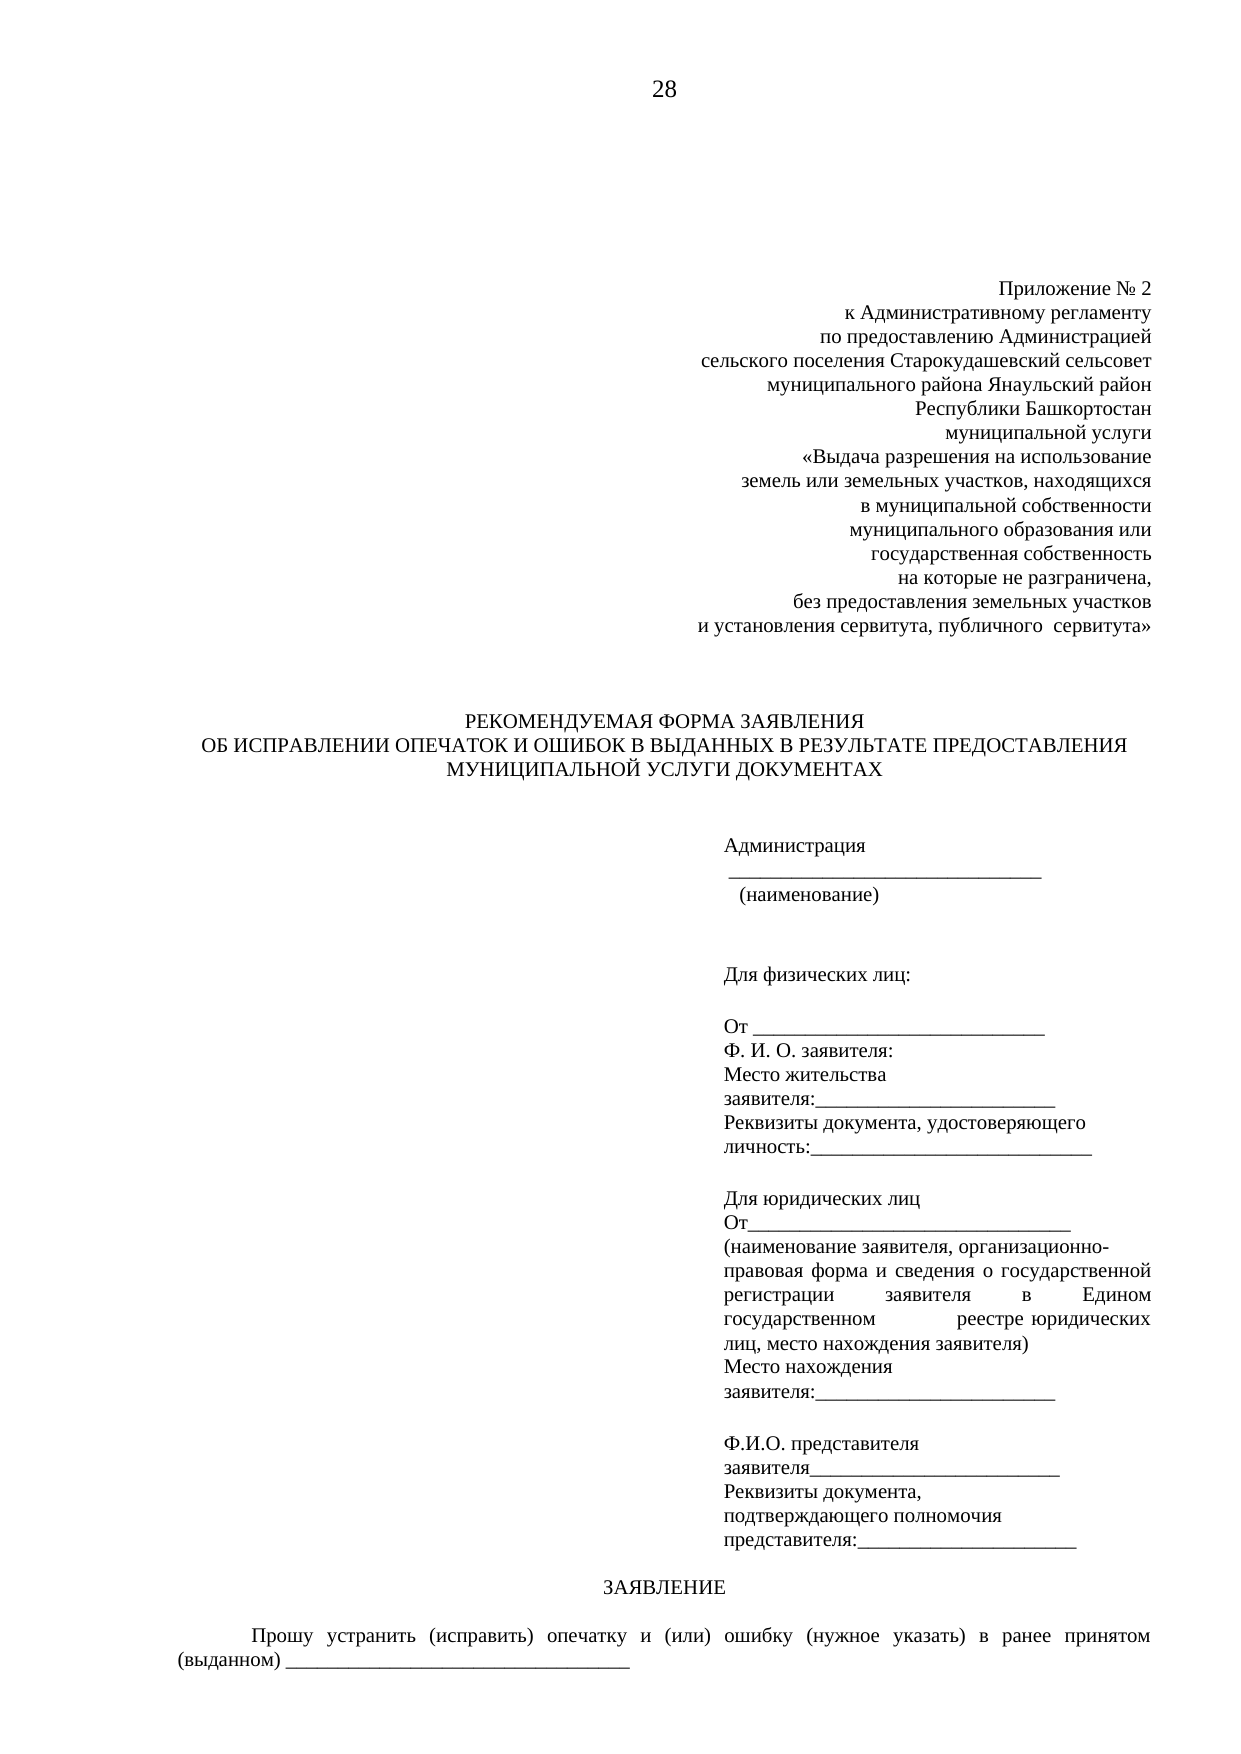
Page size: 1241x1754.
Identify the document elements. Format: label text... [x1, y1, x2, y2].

text Реквизиты документа, [723, 1479, 1152, 1503]
text Ф. И. О. заявителя: [723, 1038, 1152, 1062]
text правовая форма и сведения о государственной регистрации заявителя в Едином государственном реестре юридических лиц, место нахождения заявителя) [723, 1258, 1152, 1354]
text ______________________________ [723, 857, 1152, 881]
text личность:___________________________ [723, 1134, 1152, 1158]
text Приложение № 2 [177, 276, 1152, 300]
text ЗАЯВЛЕНИЕ [177, 1575, 1152, 1599]
text муниципального образования или [192, 517, 1152, 541]
text Место жительства [723, 1062, 1152, 1086]
text Реквизиты документа, удостоверяющего [723, 1110, 1152, 1134]
text От ____________________________ [723, 986, 1152, 1038]
text Для физических лиц: [723, 933, 1152, 986]
text муниципальной услуги [177, 420, 1152, 444]
text государственная собственность [192, 541, 1152, 565]
text От_______________________________ [723, 1210, 1152, 1234]
text «Выдача разрешения на использование [192, 444, 1152, 468]
text заявителя:_______________________ [723, 1086, 1152, 1110]
text подтверждающего полномочия [723, 1503, 1152, 1527]
text представителя:_____________________ [723, 1527, 1152, 1551]
text Место нахождения [723, 1354, 1152, 1378]
text (наименование заявителя, организационно- [723, 1234, 1152, 1258]
text ОБ ИСПРАВЛЕНИИ ОПЕЧАТОК И ОШИБОК В ВЫДАННЫХ В РЕЗУЛЬТАТЕ ПРЕДОСТАВЛЕНИЯ МУНИЦИПАЛЬНОЙ УСЛУГИ ДОКУМЕНТАХ [177, 733, 1152, 781]
text к Административному регламенту [177, 300, 1152, 324]
text РЕКОМЕНДУЕМАЯ ФОРМА ЗАЯВЛЕНИЯ [177, 709, 1152, 733]
text земель или земельных участков, находящихся [192, 468, 1152, 492]
text на которые не разграничена, [192, 565, 1152, 589]
text заявителя________________________ [723, 1455, 1152, 1479]
text сельского поселения Старокудашевский сельсовет [177, 348, 1152, 372]
text Прошу устранить (исправить) опечатку и (или) ошибку (нужное указать) в ранее принятом (выданном) _________________________________ [177, 1623, 1152, 1671]
text и установления сервитута, публичного сервитута» [192, 613, 1152, 637]
text в муниципальной собственности [192, 492, 1152, 517]
text Для юридических лиц [723, 1186, 1152, 1210]
text Администрация [723, 833, 1152, 857]
text (наименование) [723, 881, 1152, 906]
text без предоставления земельных участков [192, 589, 1152, 613]
text Ф.И.О. представителя [723, 1431, 1152, 1455]
text муниципального района Янаульский район [177, 372, 1152, 396]
text Республики Башкортостан [177, 396, 1152, 420]
text заявителя:_______________________ [723, 1378, 1152, 1403]
text по предоставлению Администрацией [177, 324, 1152, 348]
